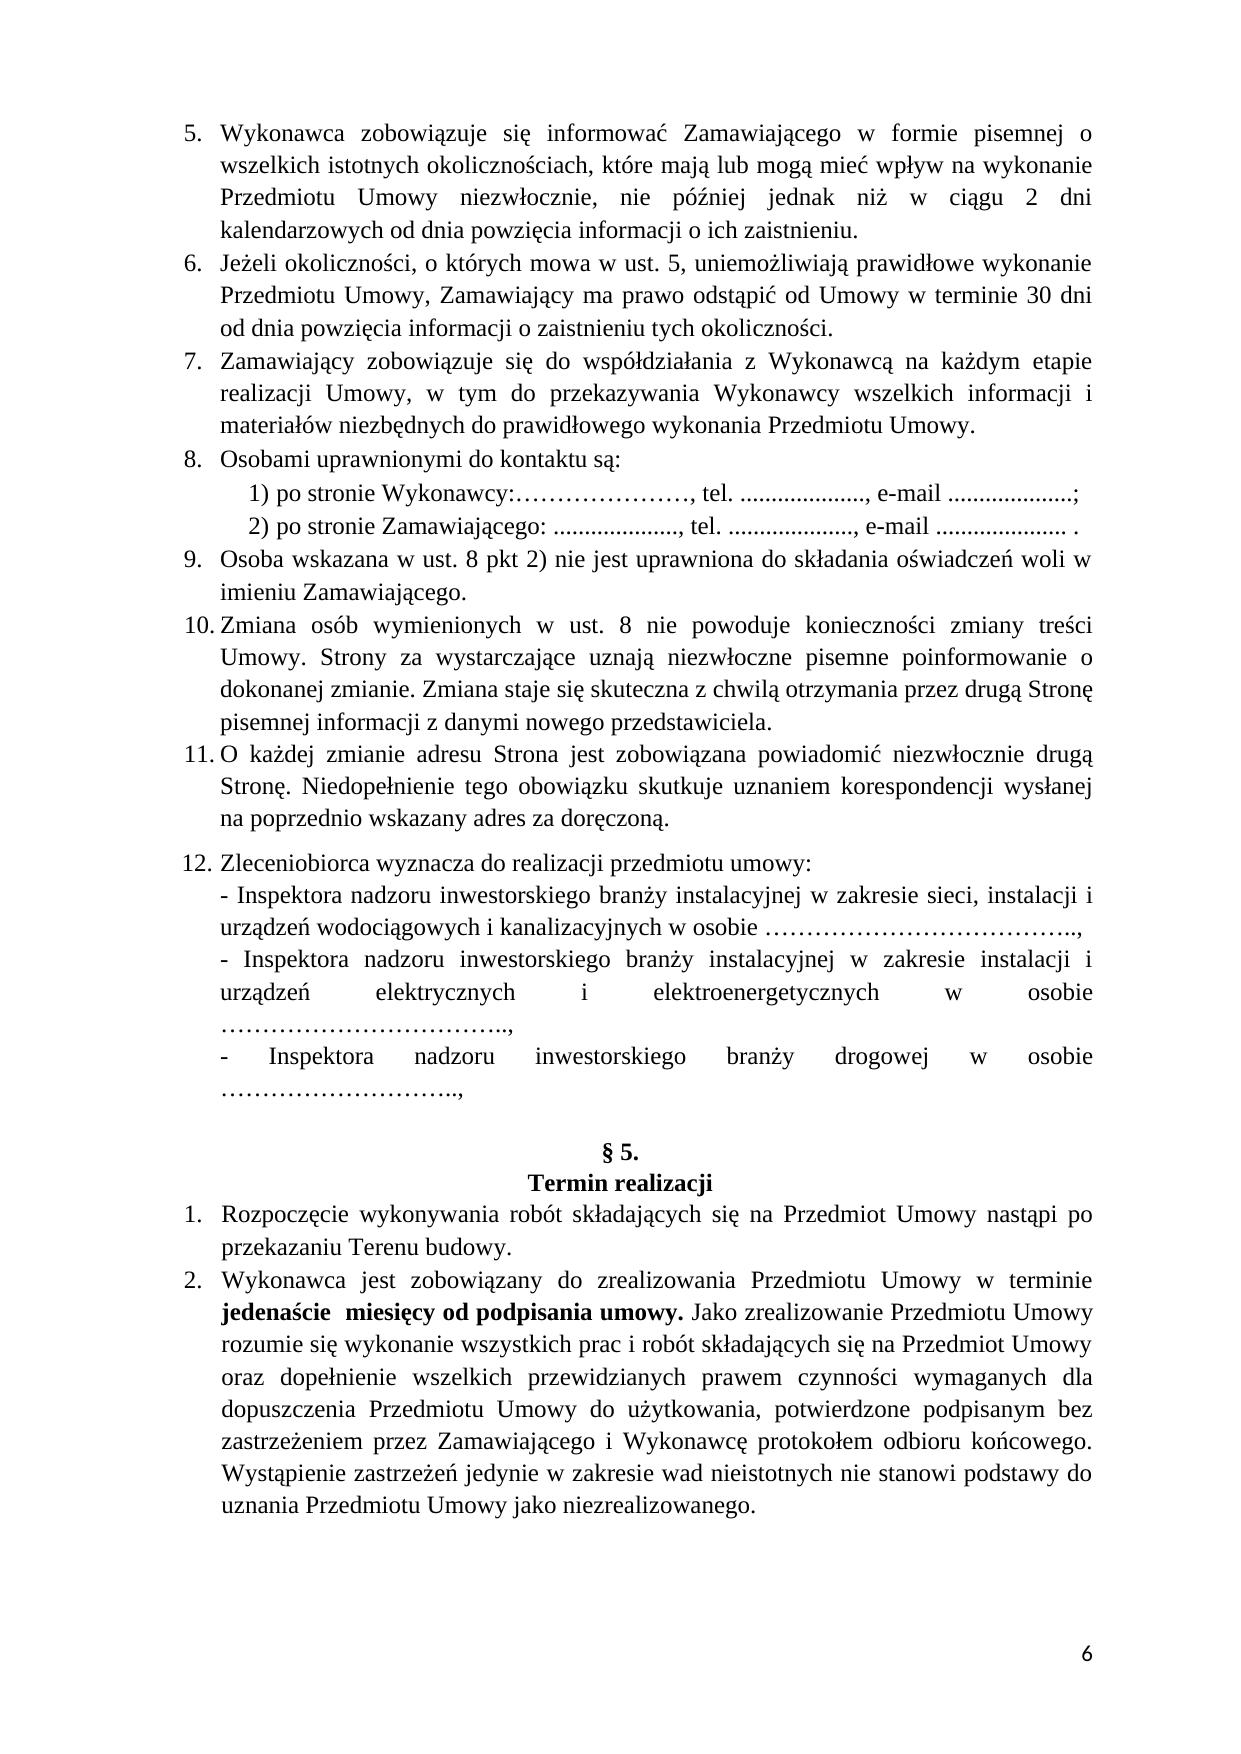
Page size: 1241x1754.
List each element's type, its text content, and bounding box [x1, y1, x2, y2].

list O każdej zmianie adresu Strona jest zobowiązana powiadomić niezwłocznie drugą Stronę. Niedopełnienie tego obowiązku skutkuje uznaniem korespondencji wysłanej na poprzednio wskazany adres za doręczoną. [184, 739, 1093, 832]
list Rozpoczęcie wykonywania robót składających się na Przedmiot Umowy nastąpi po przekazaniu Terenu budowy. [184, 1199, 1093, 1260]
list Osobami uprawnionymi do kontaktu są: [184, 444, 1093, 473]
text 2) po stronie Zamawiającego: ...................., tel. ...................., e-mail ..................... . [234, 511, 1093, 540]
list Jeżeli okoliczności, o których mowa w ust. 5, uniemożliwiają prawidłowe wykonanie Przedmiotu Umowy, Zamawiający ma prawo odstąpić od Umowy w terminie 30 dni od dnia powzięcia informacji o zaistnieniu tych okoliczności. [184, 248, 1093, 341]
text - Inspektora nadzoru inwestorskiego branży instalacyjnej w zakresie instalacji i urządzeń elektrycznych i elektroenergetycznych w osobie …………………………….., [220, 944, 1093, 1038]
list Zmiana osób wymienionych w ust. 8 nie powoduje konieczności zmiany treści Umowy. Strony za wystarczające uznają niezwłoczne pisemne poinformowanie o dokonanej zmianie. Zmiana staje się skuteczna z chwilą otrzymania przez drugą Stronę pisemnej informacji z danymi nowego przedstawiciela. [184, 610, 1093, 736]
list Zamawiający zobowiązuje się do współdziałania z Wykonawcą na każdym etapie realizacji Umowy, w tym do przekazywania Wykonawcy wszelkich informacji i materiałów niezbędnych do prawidłowego wykonania Przedmiotu Umowy. [184, 346, 1093, 439]
list Wykonawca zobowiązuje się informować Zamawiającego w formie pisemnej o wszelkich istotnych okolicznościach, które mają lub mogą mieć wpływ na wykonanie Przedmiotu Umowy niezwłocznie, nie później jednak niż w ciągu 2 dni kalendarzowych od dnia powzięcia informacji o ich zaistnieniu. [184, 118, 1093, 243]
text - Inspektora nadzoru inwestorskiego branży drogowej w osobie ……………………….., [220, 1041, 1093, 1102]
text 1) po stronie Wykonawcy:…………………, tel. ...................., e-mail ....................; [234, 478, 1093, 506]
text - Inspektora nadzoru inwestorskiego branży instalacyjnej w zakresie sieci, instalacji i urządzeń wodociągowych i kanalizacyjnych w osobie ……………………………….., [220, 880, 1093, 941]
list Wykonawca jest zobowiązany do zrealizowania Przedmiotu Umowy w terminie jedenaście miesięcy od podpisania umowy. Jako zrealizowanie Przedmiotu Umowy rozumie się wykonanie wszystkich prac i robót składających się na Przedmiot Umowy oraz dopełnienie wszelkich przewidzianych prawem czynności wymaganych dla dopuszczenia Przedmiotu Umowy do użytkowania, potwierdzone podpisanym bez zastrzeżeniem przez Zamawiającego i Wykonawcę protokołem odbioru końcowego. Wystąpienie zastrzeżeń jedynie w zakresie wad nieistotnych nie stanowi podstawy do uznania Przedmiotu Umowy jako niezrealizowanego. [184, 1265, 1093, 1519]
list Osoba wskazana w ust. 8 pkt 2) nie jest uprawniona do składania oświadczeń woli w imieniu Zamawiającego. [184, 544, 1093, 605]
text § 5. [222, 1137, 1018, 1165]
text Termin realizacji [222, 1168, 1019, 1197]
list Zleceniobiorca wyznacza do realizacji przedmiotu umowy: [181, 848, 1093, 877]
